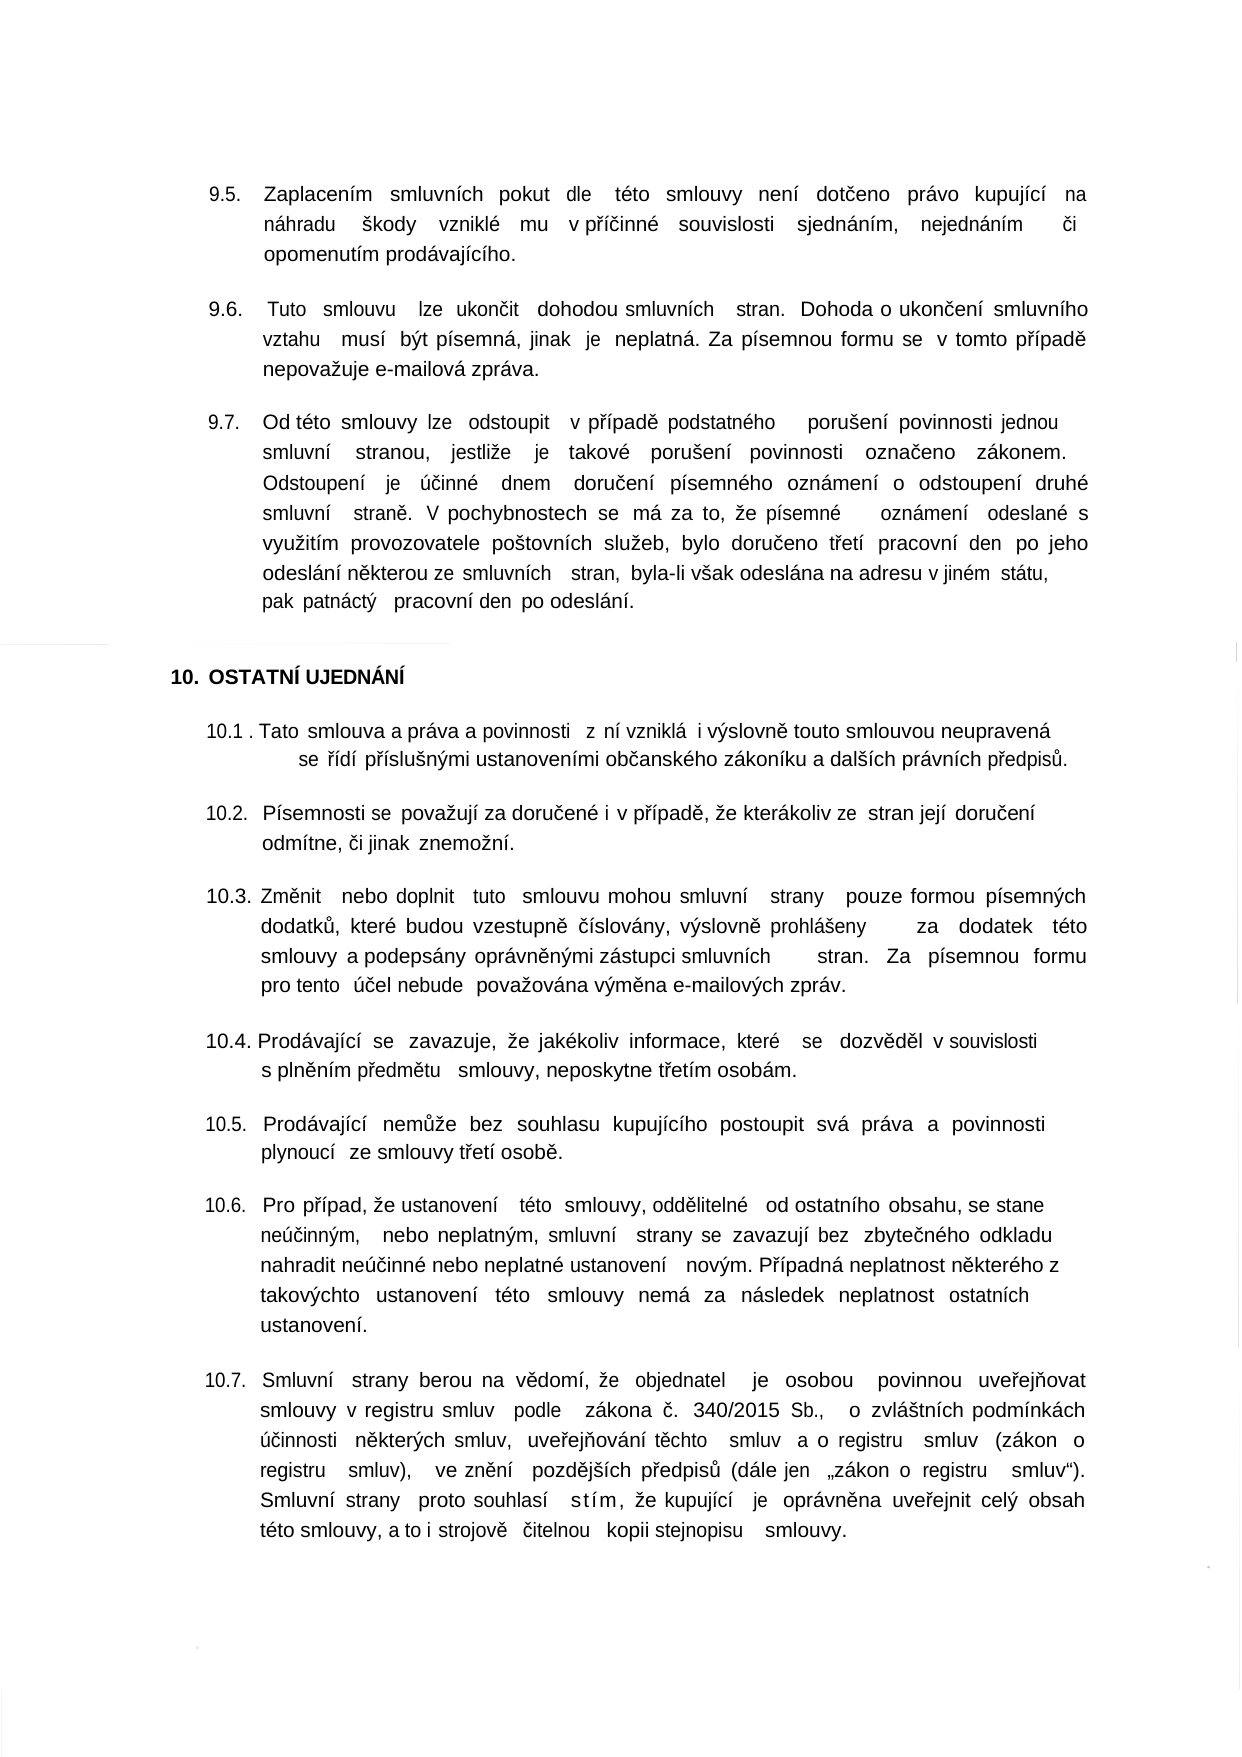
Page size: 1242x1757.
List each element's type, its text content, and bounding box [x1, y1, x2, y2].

text 10.4. Prodávající se zavazuje, že jakékoliv informace, které se dozvěděl v souvislosti [205, 1030, 1189, 1053]
text 10.5. Prodávající nemůže bez souhlasu kupujícího postoupit svá práva a povinnosti [205, 1113, 1189, 1136]
text nahradit neúčinné nebo neplatné ustanovení novým. Případná neplatnost některého z takovýchto ustanovení této smlouvy nemá za následek neplatnost ostatních ustanovení. [260, 1249, 1086, 1339]
text pak patnáctý pracovní den po odeslání. [262, 590, 1189, 613]
text odmítne, či jinak znemožní. [262, 832, 1189, 855]
text 10.2. Písemnosti se považují za doručené i v případě, že kterákoliv ze stran její doručení [206, 802, 1189, 825]
text Odstoupení je účinné dnem doručení písemného oznámení o odstoupení druhé smluvní straně. V pochybnostech se má za to, že písemné oznámení odeslané s využitím provozovatele poštovních služeb, bylo doručeno třetí pracovní den po jeho odeslání některou ze smluvních stran, byla-li však odeslána na adresu v jiném státu, [262, 466, 1088, 586]
text s plněním předmětu smlouvy, neposkytne třetím osobám. [261, 1059, 1189, 1082]
text 9.5. Zaplacením smluvních pokut dle této smlouvy není dotčeno právo kupující na náhradu škody vzniklé mu v příčinné souvislosti sjednáním, nejednáním či opomenutím prodávajícího. [209, 178, 1087, 267]
text 9.6. Tuto smlouvu lze ukončit dohodou smluvních stran. Dohoda o ukončení smluvního vztahu musí být písemná, jinak je neplatná. Za písemnou formu se v tomto případě nepovažuje e-mailová zpráva. [208, 293, 1088, 382]
picture [0, 642, 1241, 1757]
text 10.1 . Tato smlouva a práva a povinnosti z ní vzniklá i výslovně touto smlouvou neupravená [206, 720, 1189, 743]
text plynoucí ze smlouvy třetí osobě. [261, 1141, 1189, 1164]
text se řídí příslušnými ustanoveními občanského zákoníku a dalších právních předpisů. [253, 748, 1068, 771]
text 9.7. Od této smlouvy lze odstoupit v případě podstatného porušení povinnosti jednou smluvní stranou, jestliže je takové porušení povinnosti označeno zákonem. [208, 405, 1088, 466]
text 10.3. Změnit nebo doplnit tuto smlouvu mohou smluvní strany pouze formou písemných dodatků, které budou vzestupně číslovány, výslovně prohlášeny za dodatek této smlouvy a podepsány oprávněnými zástupci smluvních stran. Za písemnou formu pro tento účel nebude považována výměna e-mailových zpráv. [206, 880, 1087, 999]
text 10. OSTATNÍ UJEDNÁNÍ [170, 666, 1189, 689]
text 10.6. Pro případ, že ustanovení této smlouvy, oddělitelné od ostatního obsahu, se stane neúčinným, nebo neplatným, smluvní strany se zavazují bez zbytečného odkladu [204, 1189, 1086, 1248]
text 10.7. Smluvní strany berou na vědomí, že objednatel je osobou povinnou uveřejňovat smlouvy v registru smluv podle zákona č. 340/2015 Sb., o zvláštních podmínkách účinnosti některých smluv, uveřejňování těchto smluv a o registru smluv (zákon o registru smluv), ve znění pozdějších předpisů (dále jen „zákon o registru smluv“). Smluvní strany proto souhlasí stím, že kupující je oprávněna uveřejnit celý obsah této smlouvy, a to i strojově čitelnou kopii stejnopisu smlouvy. [204, 1364, 1086, 1544]
